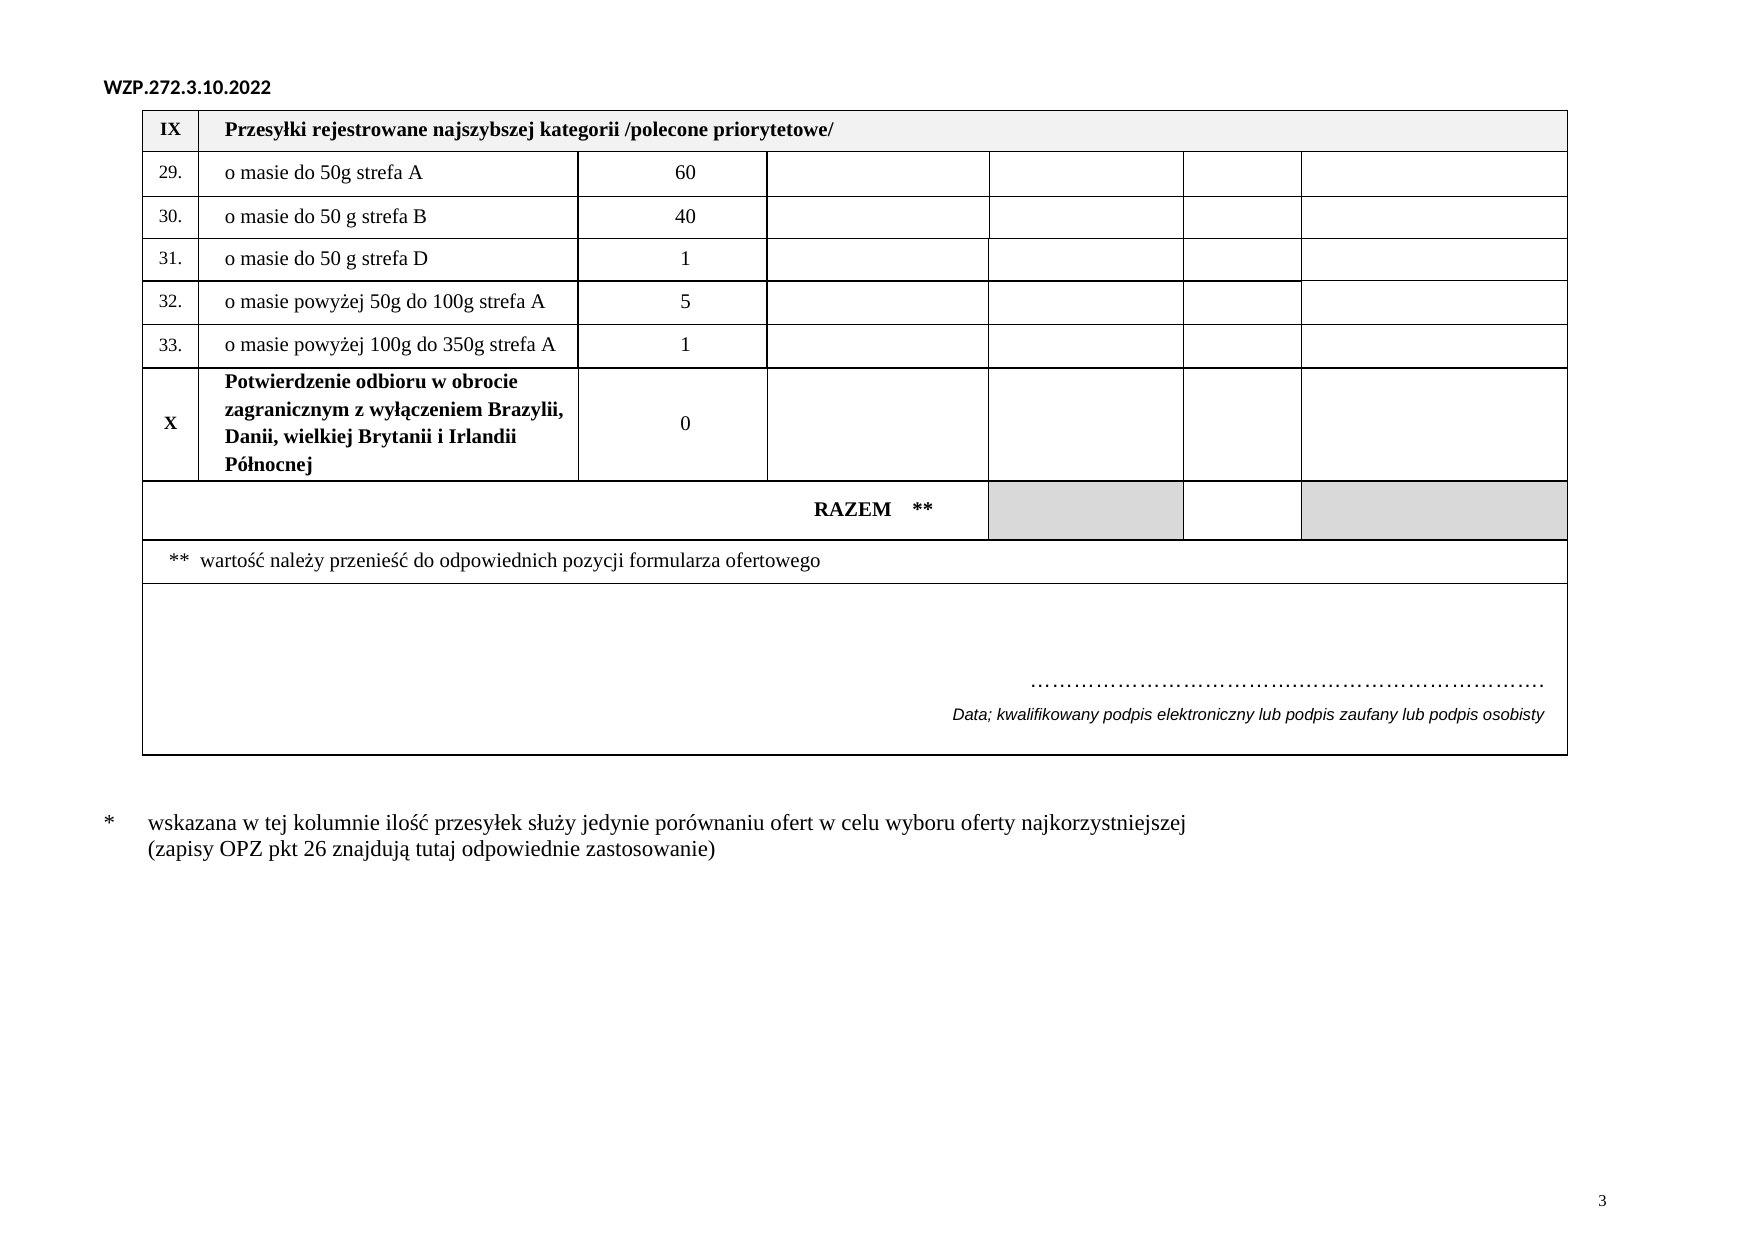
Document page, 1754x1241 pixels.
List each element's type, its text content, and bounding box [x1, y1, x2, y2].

table_cell o masie powyżej 50g do 100g strefa A [199, 282, 577, 323]
table_cell 1 [579, 239, 766, 280]
table_cell [1302, 482, 1567, 539]
table_cell [768, 325, 988, 367]
table_cell [768, 239, 988, 280]
table_cell o masie do 50 g strefa B [199, 197, 577, 238]
table_cell Potwierdzenie odbioru w obrocie zagranicznym z wyłączeniem Brazylii, Danii, wielkiej Brytanii i Irlandii Północnej [199, 369, 578, 480]
table_cell [990, 152, 1183, 196]
table_cell [768, 282, 988, 323]
table_cell o masie powyżej 100g do 350g strefa A [199, 325, 577, 367]
table_cell o masie do 50g strefa A [199, 152, 577, 196]
table_cell [989, 282, 1183, 323]
table_cell [989, 482, 1183, 539]
table_cell [1184, 282, 1301, 323]
table_cell [989, 325, 1183, 367]
table_cell [1184, 482, 1301, 539]
table_cell [1184, 197, 1301, 238]
table_cell IX [143, 111, 198, 151]
table_cell X [143, 369, 198, 480]
table_cell [1302, 325, 1567, 367]
table_cell 32. [143, 282, 198, 323]
table_cell [768, 197, 989, 238]
table_cell [1184, 369, 1301, 480]
table_cell 0 [579, 369, 767, 480]
table_cell [1302, 369, 1567, 480]
table_cell [1302, 239, 1567, 280]
text * wskazana w tej kolumnie ilość przesyłek służy jedynie porównaniu ofert w celu wyboru oferty najkorzystniejszej (zapisy OPZ pkt 26 znajdują tutaj odpowiednie zastosowanie) [103, 808, 1606, 861]
table_cell 30. [143, 197, 198, 238]
table_cell 5 [579, 282, 766, 323]
table_cell 40 [579, 197, 766, 238]
table_cell [989, 369, 1183, 480]
table_cell [1184, 239, 1301, 280]
table_cell [990, 197, 1183, 238]
table_cell ** wartość należy przenieść do odpowiednich pozycji formularza ofertowego [143, 541, 1567, 583]
table_cell 1 [579, 325, 766, 367]
table_cell [1302, 152, 1567, 196]
table_cell Przesyłki rejestrowane najszybszej kategorii /polecone priorytetowe/ [199, 111, 1567, 151]
table_cell 33. [143, 325, 198, 367]
table_cell [1184, 325, 1301, 367]
table_cell 60 [579, 152, 766, 196]
table_cell 29. [143, 152, 198, 196]
table_cell [768, 152, 989, 196]
table_cell [768, 369, 988, 480]
table_cell 31. [143, 239, 198, 280]
table_cell o masie do 50 g strefa D [199, 239, 577, 280]
table_cell [1302, 197, 1567, 238]
table_cell [989, 239, 1183, 280]
table_cell ……………………………….……………………………. Data; kwalifikowany podpis elektroniczny lub podpis zaufany lub podpis osobisty [143, 584, 1567, 754]
table_cell [1184, 152, 1301, 196]
table_cell [1302, 281, 1567, 323]
table_cell RAZEM ** [143, 482, 988, 539]
